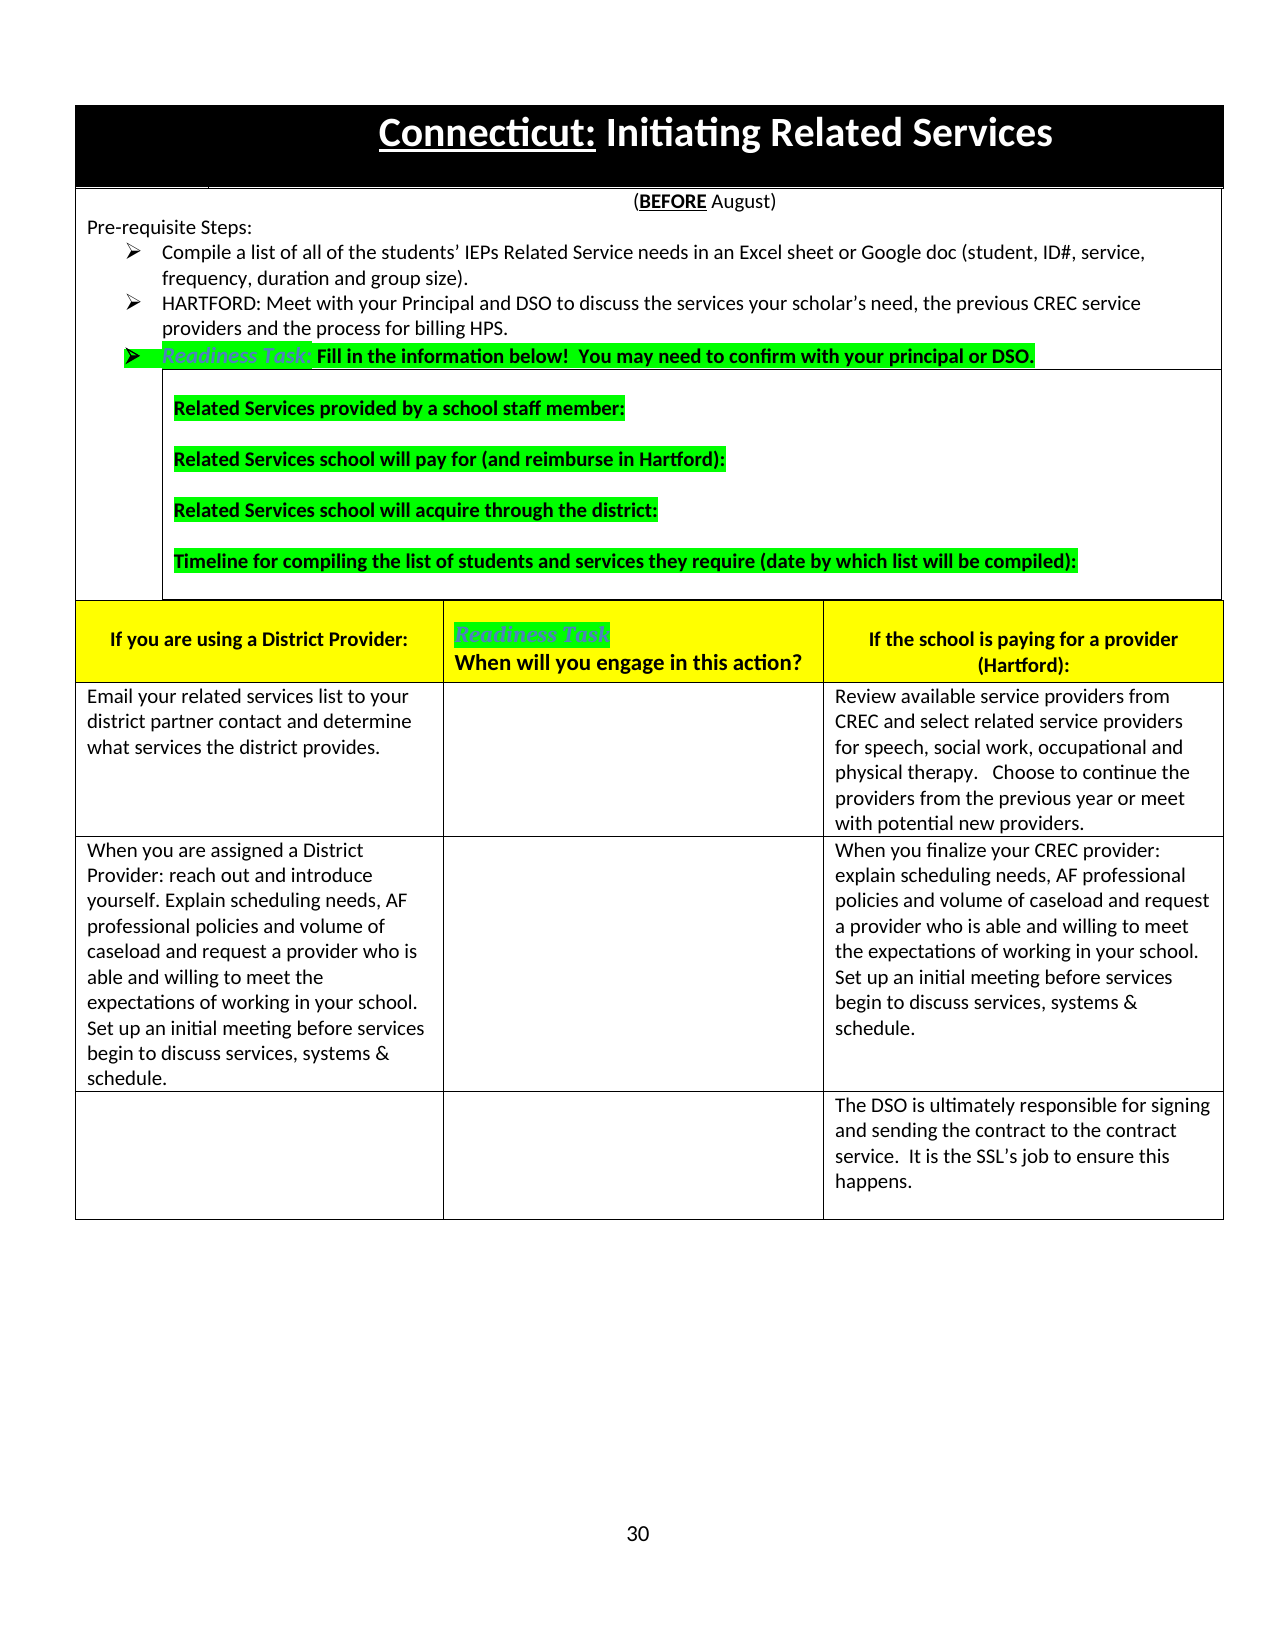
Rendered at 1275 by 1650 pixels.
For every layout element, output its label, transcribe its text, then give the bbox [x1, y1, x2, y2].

table_cell [444, 683, 823, 836]
table_cell Email your related services list to your district partner contact and determine what services the district provides. [76, 683, 443, 836]
table_cell [444, 1092, 823, 1219]
table_header [76, 106, 208, 187]
table_cell [444, 837, 823, 1091]
table_cell When you are assigned a District Provider: reach out and introduce yourself. Explain scheduling needs, AF professional policies and volume of caseload and request a provider who is able and willing to meet the expectations of working in your school. Set up an initial meeting before services begin to discuss services, systems & schedule. [76, 837, 443, 1091]
table_header Connecticut: Initiating Related Services [209, 106, 1223, 187]
table_cell Review available service providers from CREC and select related service providers for speech, social work, occupational and physical therapy. Choose to continue the providers from the previous year or meet with potential new providers. [824, 683, 1223, 836]
table_cell [76, 1092, 443, 1219]
table_cell The DSO is ultimately responsible for signing and sending the contract to the contract service. It is the SSL’s job to ensure this happens. [824, 1092, 1223, 1219]
table_cell (BEFORE August) Pre-requisite Steps: Compile a list of all of the students’ IEPs Related Service needs in an Excel sheet or Google doc (student, ID#, service, frequency, duration and group size). HARTFORD: Meet with your Principal and DSO to discuss the services your scholar’s need, the previous CREC service providers and the process for billing HPS. Readiness Task: Fill in the information below! You may need to confirm with your principal or DSO. [76, 189, 1221, 600]
table_cell When you finalize your CREC provider: explain scheduling needs, AF professional policies and volume of caseload and request a provider who is able and willing to meet the expectations of working in your school. Set up an initial meeting before services begin to discuss services, systems & schedule. [824, 837, 1223, 1091]
table_cell If you are using a District Provider: [76, 601, 443, 682]
table_cell Readiness Task When will you engage in this action? [444, 601, 823, 682]
table_cell If the school is paying for a provider (Hartford): [824, 601, 1223, 682]
